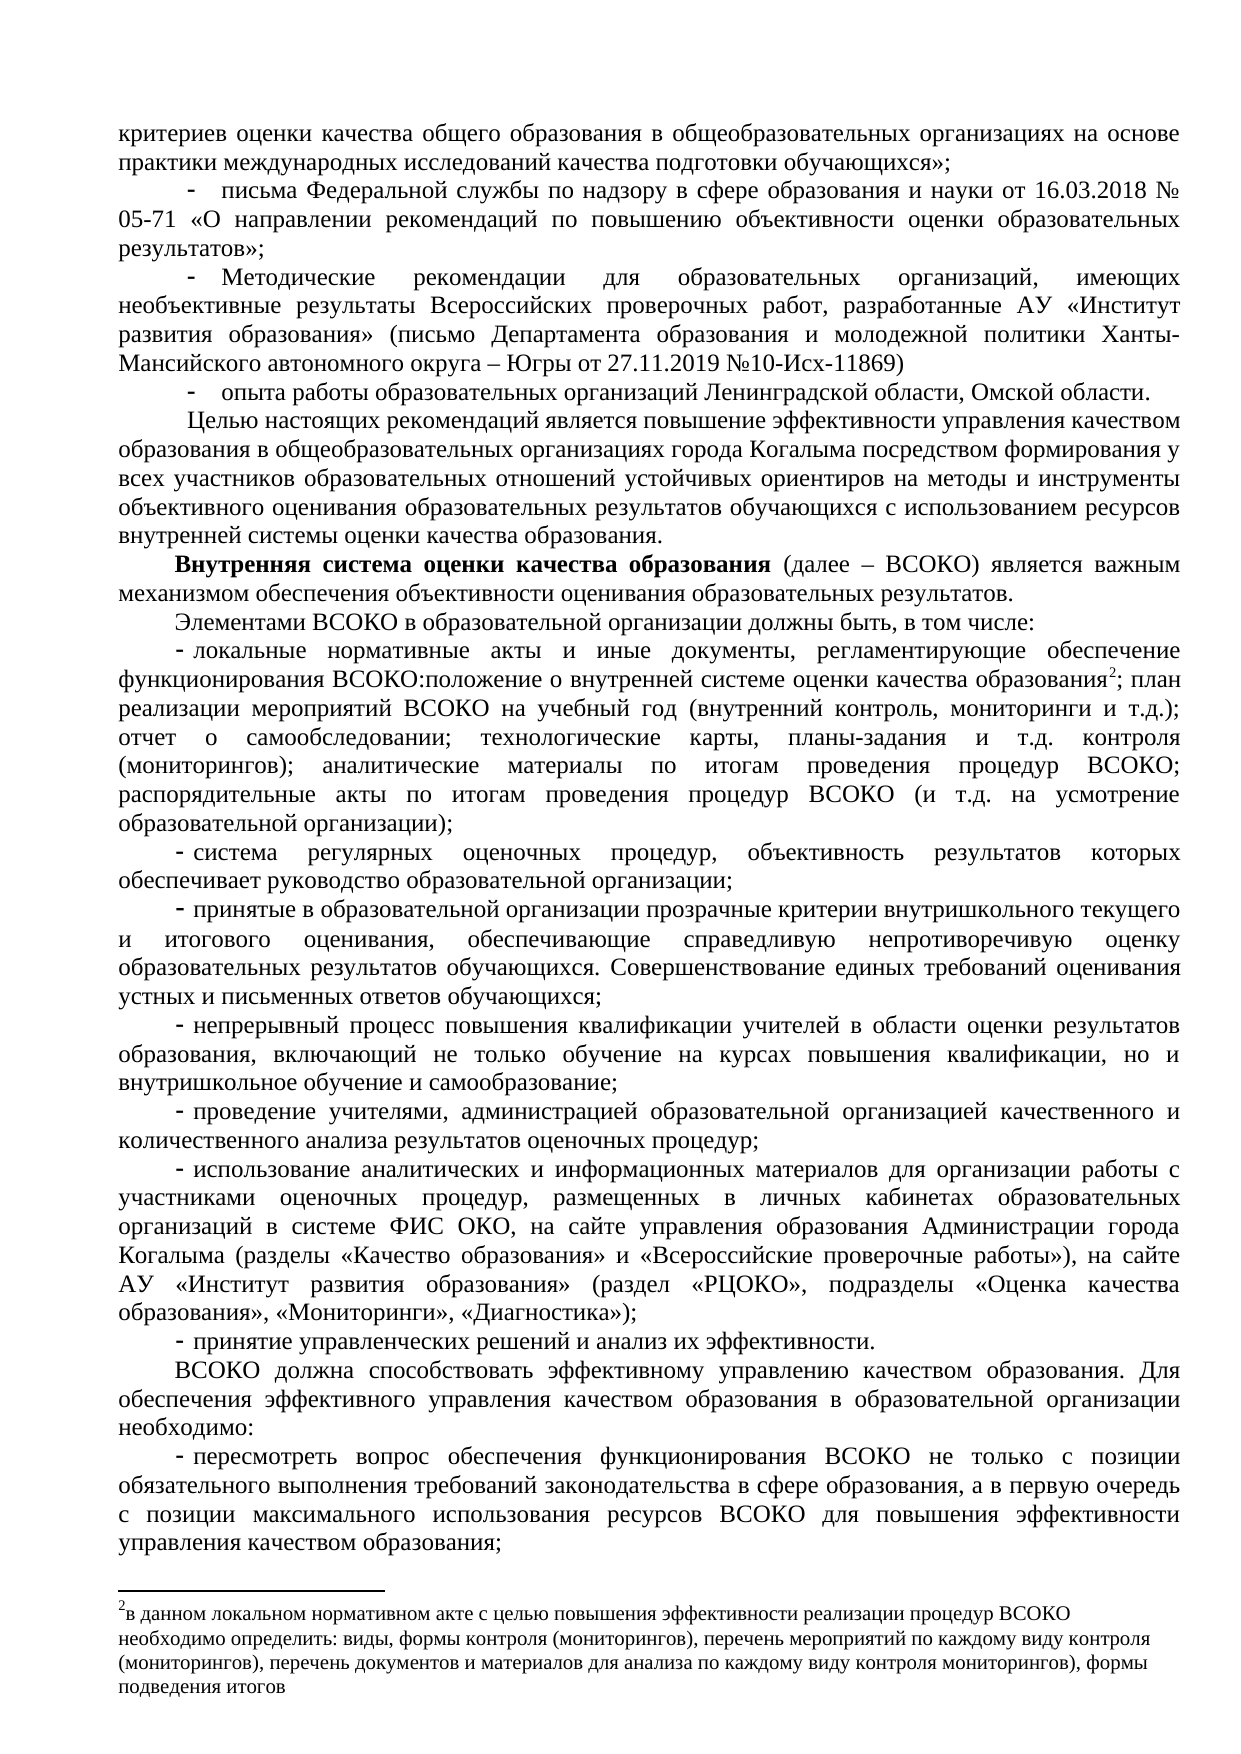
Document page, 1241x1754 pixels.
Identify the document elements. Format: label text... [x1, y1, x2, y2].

list письма Федеральной службы по надзору в сфере образования и науки от 16.03.2018 № 05-71 «О направлении рекомендаций по повышению объективности оценки образовательных результатов»; [118, 176, 1181, 262]
list Методические рекомендации для образовательных организаций, имеющих необъективные результаты Всероссийских проверочных работ, разработанные АУ «Институт развития образования» (письмо Департамента образования и молодежной политики Ханты-Мансийского автономного округа – Югры от 27.11.2019 №10-Исх-11869) [118, 262, 1181, 377]
text ВСОКО должна способствовать эффективному управлению качеством образования. Для обеспечения эффективного управления качеством образования в образовательной организации необходимо: [118, 1355, 1181, 1441]
text Целью настоящих рекомендаций является повышение эффективности управления качеством образования в общеобразовательных организациях города Когалыма посредством формирования у всех участников образовательных отношений устойчивых ориентиров на методы и инструменты объективного оценивания образовательных результатов обучающихся с использованием ресурсов внутренней системы оценки качества образования. [118, 406, 1181, 549]
text Элементами ВСОКО в образовательной организации должны быть, в том числе: [118, 607, 1181, 636]
list локальные нормативные акты и иные документы, регламентирующие обеспечение функционирования ВСОКО:положение о внутренней системе оценки качества образования; план реализации мероприятий ВСОКО на учебный год (внутренний контроль, мониторинги и т.д.); отчет о самообследовании; технологические карты, планы-задания и т.д. контроля (мониторингов); аналитические материалы по итогам проведения процедур ВСОКО; распорядительные акты по итогам проведения процедур ВСОКО (и т.д. на усмотрение образовательной организации); [118, 636, 1181, 837]
list система регулярных оценочных процедур, объективность результатов которых обеспечивает руководство образовательной организации; [118, 837, 1181, 894]
list пересмотреть вопрос обеспечения функционирования ВСОКО не только с позиции обязательного выполнения требований законодательства в сфере образования, а в первую очередь с позиции максимального использования ресурсов ВСОКО для повышения эффективности управления качеством образования; [118, 1441, 1181, 1556]
text Внутренняя система оценки качества образования (далее – ВСОКО) является важным механизмом обеспечения объективности оценивания образовательных результатов. [118, 549, 1181, 607]
list использование аналитических и информационных материалов для организации работы с участниками оценочных процедур, размещенных в личных кабинетах образовательных организаций в системе ФИС ОКО, на сайте управления образования Администрации города Когалыма (разделы «Качество образования» и «Всероссийские проверочные работы»), на сайте АУ «Институт развития образования» (раздел «РЦОКО», подразделы «Оценка качества образования», «Мониторинги», «Диагностика»); [118, 1154, 1181, 1326]
list принятие управленческих решений и анализ их эффективности. [118, 1326, 1181, 1355]
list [118, 118, 1181, 176]
list проведение учителями, администрацией образовательной организацией качественного и количественного анализа результатов оценочных процедур; [118, 1096, 1181, 1154]
list непрерывный процесс повышения квалификации учителей в области оценки результатов образования, включающий не только обучение на курсах повышения квалификации, но и внутришкольное обучение и самообразование; [118, 1010, 1181, 1096]
list принятые в образовательной организации прозрачные критерии внутришкольного текущего и итогового оценивания, обеспечивающие справедливую непротиворечивую оценку образовательных результатов обучающихся. Совершенствование единых требований оценивания устных и письменных ответов обучающихся; [118, 894, 1181, 1010]
list опыта работы образовательных организаций Ленинградской области, Омской области. [118, 377, 1181, 406]
